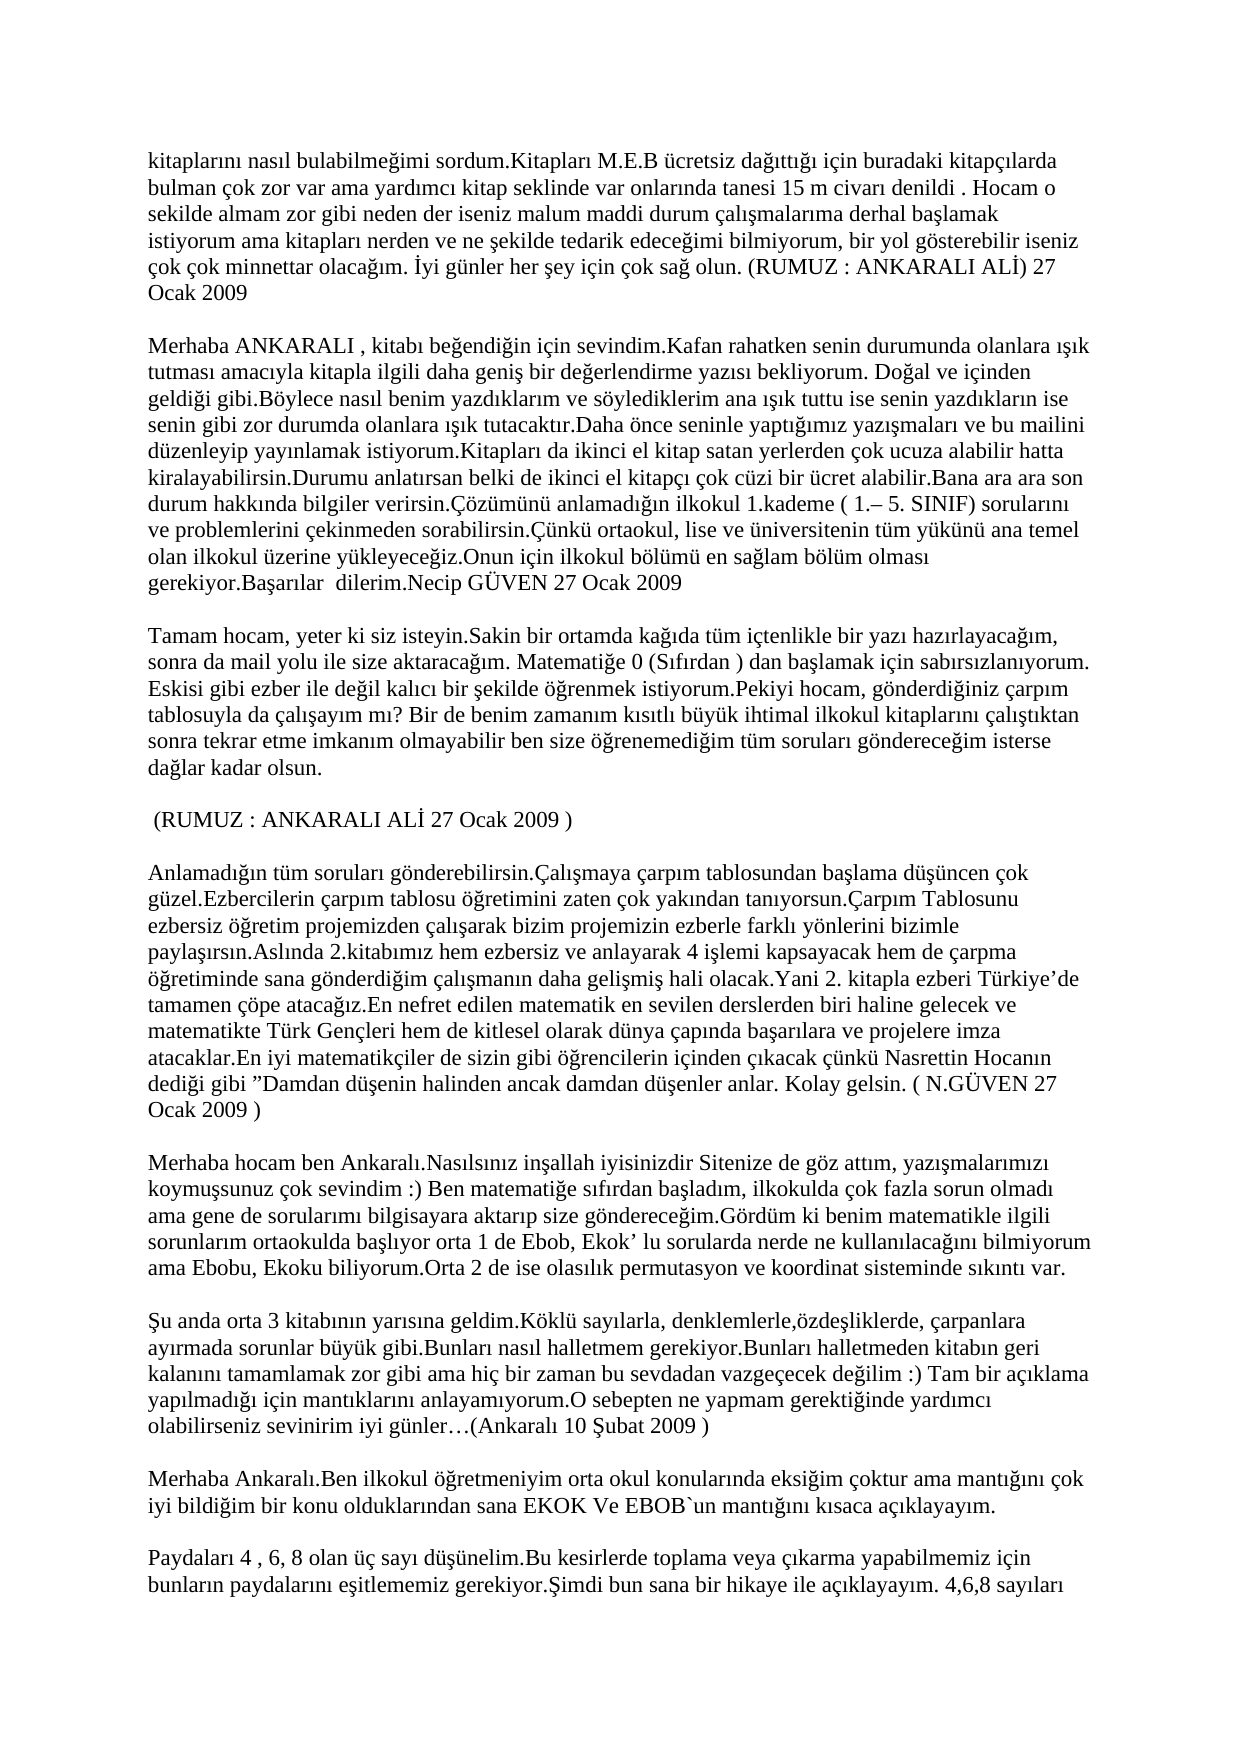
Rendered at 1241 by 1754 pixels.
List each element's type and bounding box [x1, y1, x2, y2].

text [148, 148, 1093, 1597]
